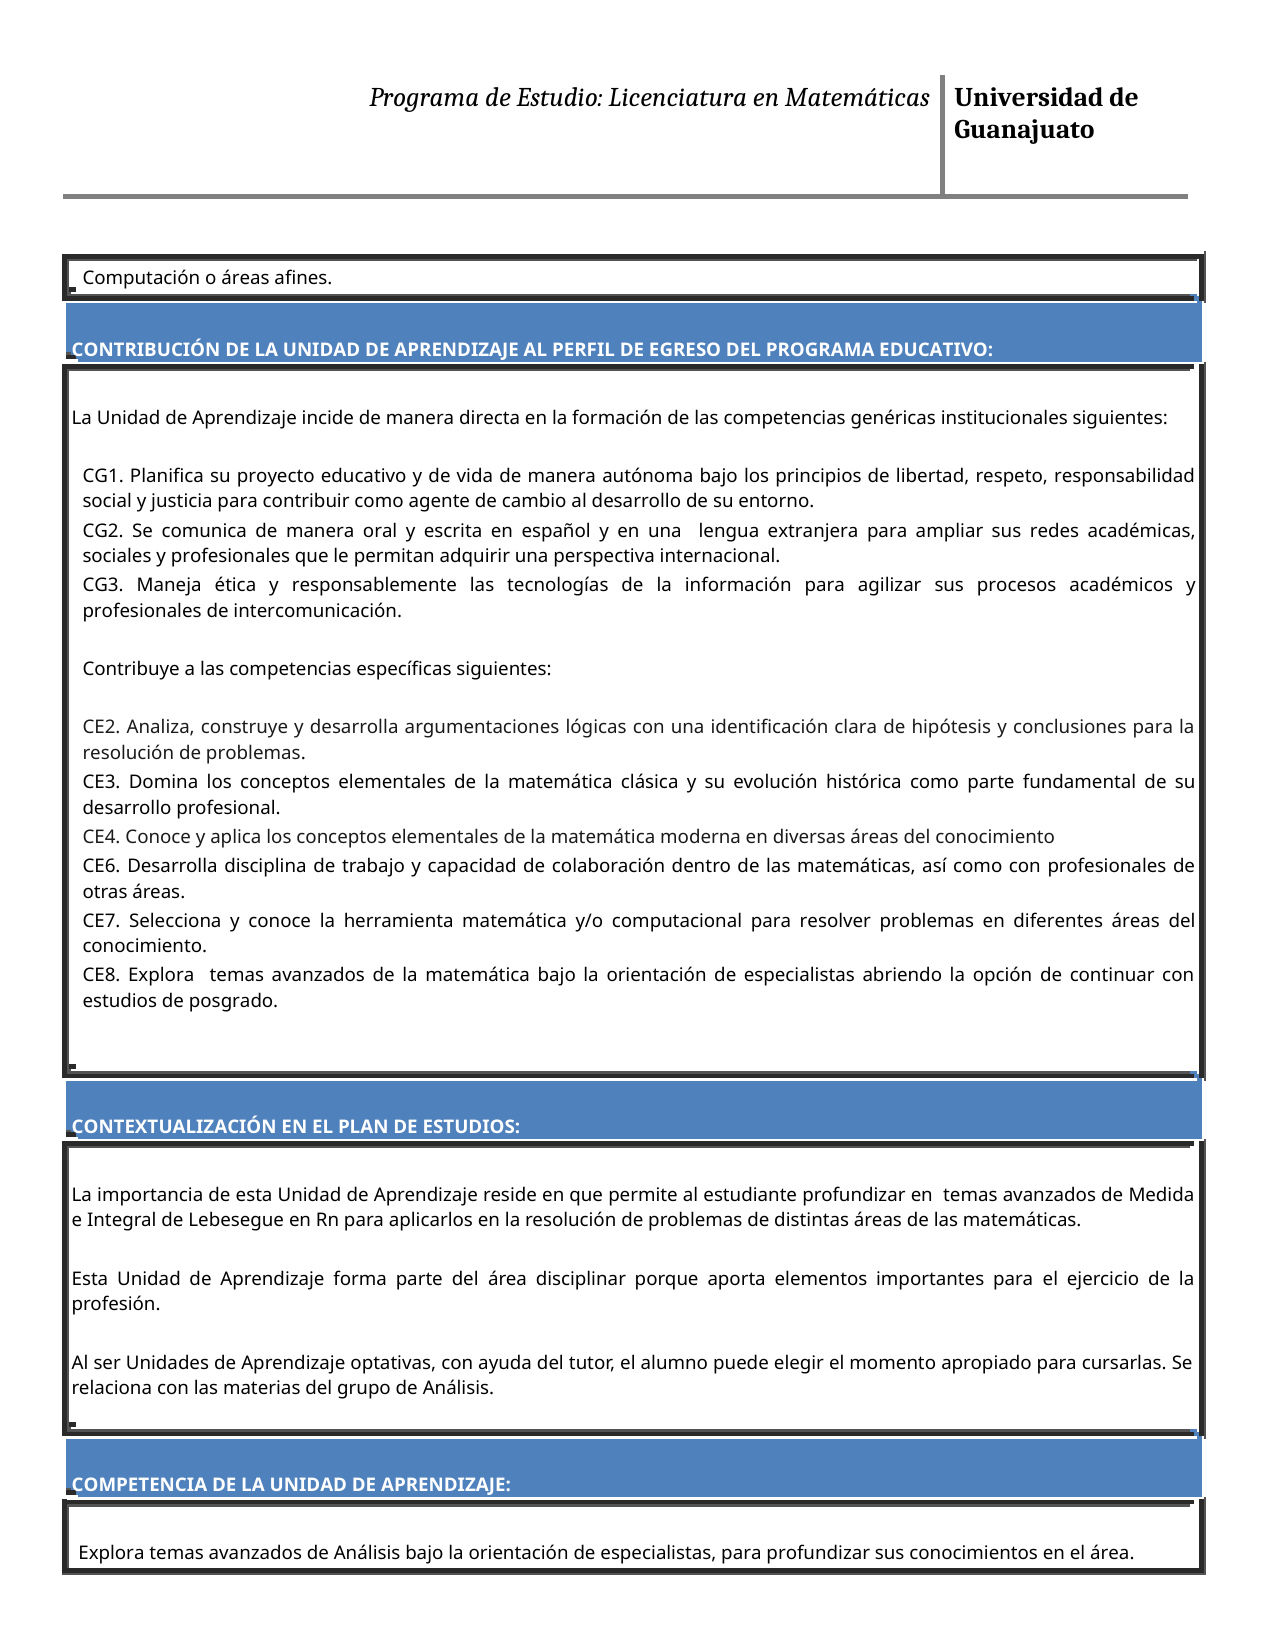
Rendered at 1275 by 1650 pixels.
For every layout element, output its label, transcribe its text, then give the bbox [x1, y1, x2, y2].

table_cell La importancia de esta Unidad de Aprendizaje reside en que permite al estudiante profundizar en temas avanzados de Medida e Integral de Lebesegue en Rn para aplicarlos en la resolución de problemas de distintas áreas de las matemáticas. Esta Unidad de Aprendizaje forma parte del área disciplinar porque aporta elementos importantes para el ejercicio de la profesión. Al ser Unidades de Aprendizaje optativas, con ayuda del tutor, el alumno puede elegir el momento apropiado para cursarlas. Se relaciona con las materias del grupo de Análisis. [69, 1139, 1202, 1429]
table_cell CONTEXTUALIZACIÓN EN EL PLAN DE ESTUDIOS: [66, 1071, 1202, 1139]
table_cell Explora temas avanzados de Análisis bajo la orientación de especialistas, para profundizar sus conocimientos en el área. [69, 1497, 1202, 1566]
table_cell La Unidad de Aprendizaje incide de manera directa en la formación de las competencias genéricas institucionales siguientes: CG1. Planifica su proyecto educativo y de vida de manera autónoma bajo los principios de libertad, respeto, responsabilidad social y justicia para contribuir como agente de cambio al desarrollo de su entorno. CG2. Se comunica de manera oral y escrita en español y en una lengua extranjera para ampliar sus redes académicas, sociales y profesionales que le permitan adquirir una perspectiva internacional. CG3. Maneja ética y responsablemente las tecnologías de la información para agilizar sus procesos académicos y profesionales de intercomunicación. Contribuye a las competencias específicas siguientes: CE2. Analiza, construye y desarrolla argumentaciones lógicas con una identificación clara de hipótesis y conclusiones para la resolución de problemas. CE3. Domina los conceptos elementales de la matemática clásica y su evolución histórica como parte fundamental de su desarrollo profesional. CE4. Conoce y aplica los conceptos elementales de la matemática moderna en diversas áreas del conocimiento CE6. Desarrolla disciplina de trabajo y capacidad de colaboración dentro de las matemáticas, así como con profesionales de otras áreas. CE7. Selecciona y conoce la herramienta matemática y/o computacional para resolver problemas en diferentes áreas del conocimiento. CE8. Explora temas avanzados de la matemática bajo la orientación de especialistas abriendo la opción de continuar con estudios de posgrado. [69, 362, 1202, 1071]
table_cell CONTRIBUCIÓN DE LA UNIDAD DE APRENDIZAJE AL PERFIL DE EGRESO DEL PROGRAMA EDUCATIVO: [66, 294, 1202, 362]
table_cell COMPETENCIA DE LA UNIDAD DE APRENDIZAJE: [66, 1429, 1202, 1497]
